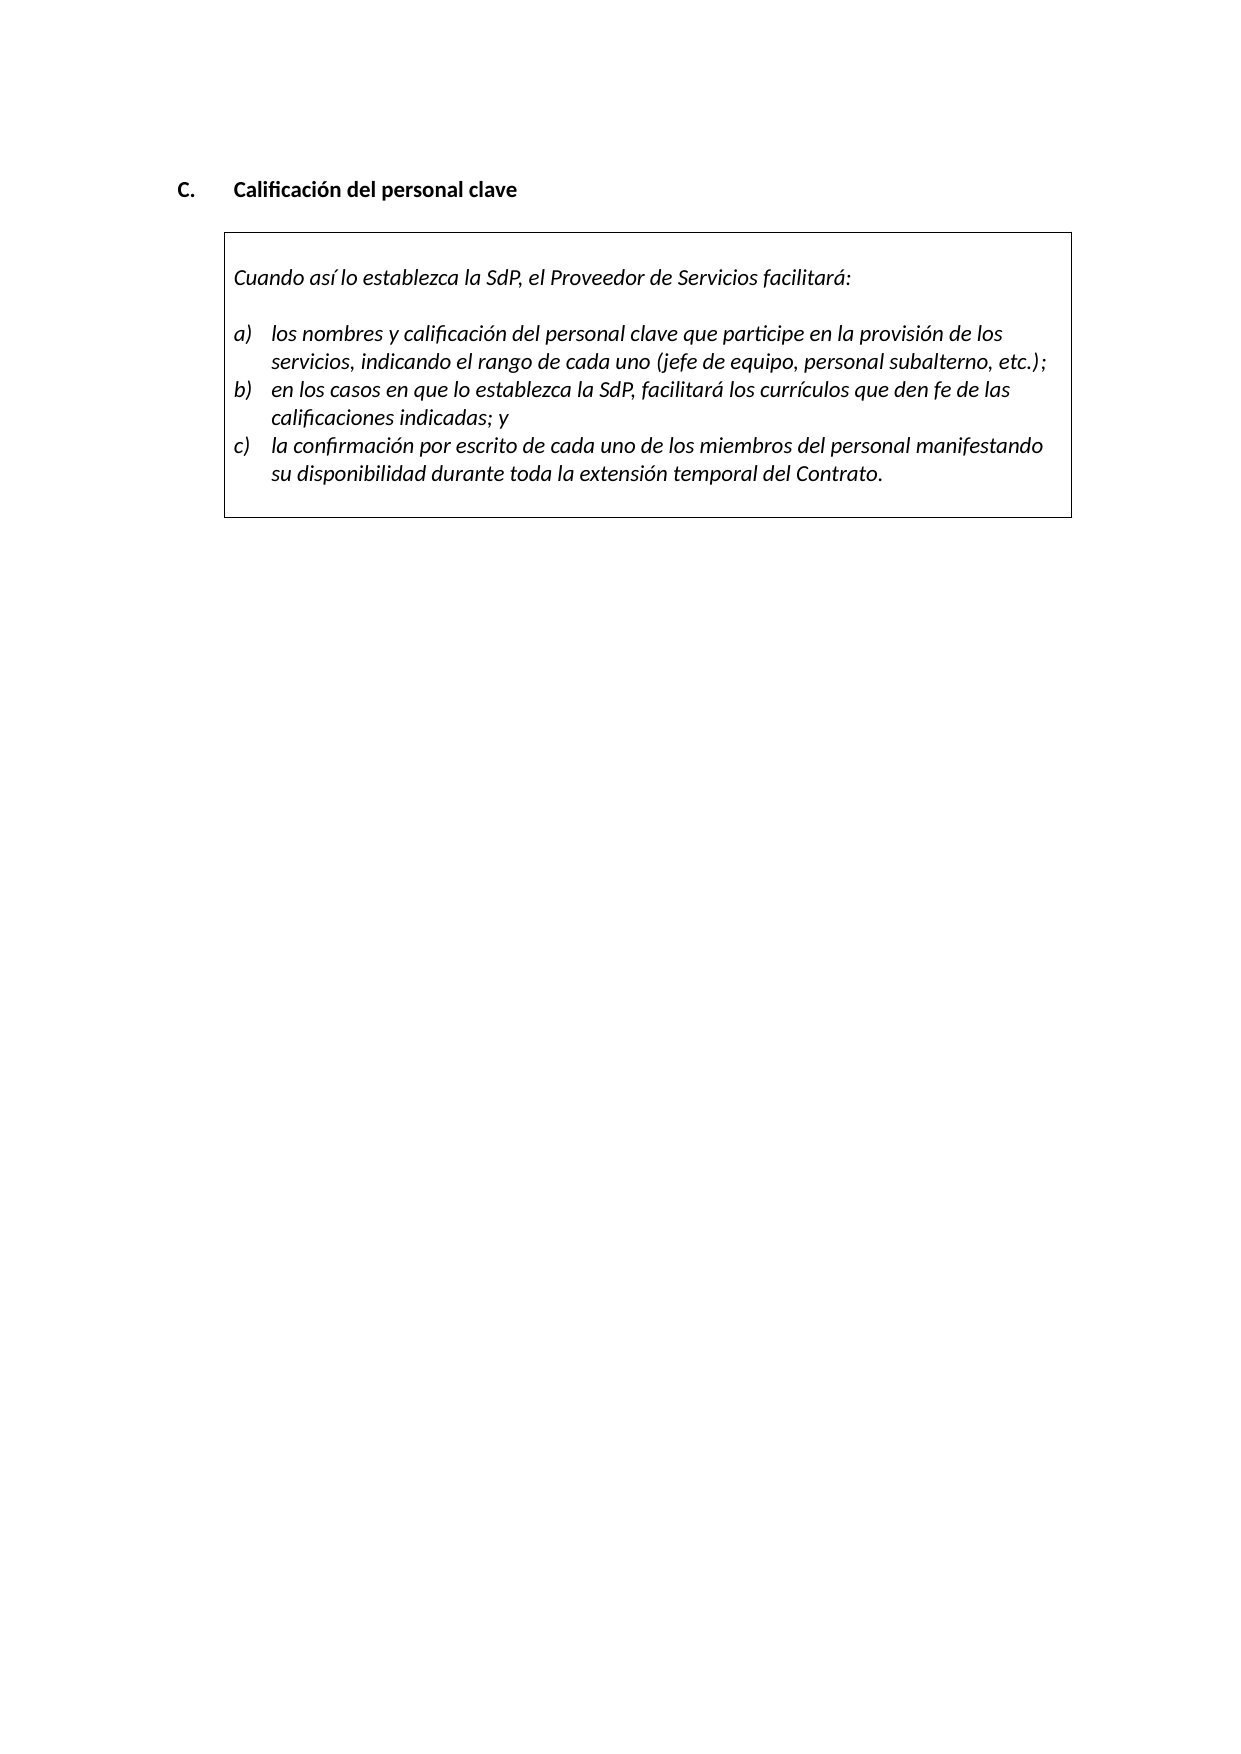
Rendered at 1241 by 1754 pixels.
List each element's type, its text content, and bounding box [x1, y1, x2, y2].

list Calificación del personal clave [177, 176, 1063, 204]
text Cuando así lo establezca la SdP, el Proveedor de Servicios facilitará: [225, 260, 1071, 291]
list la confirmación por escrito de cada uno de los miembros del personal manifestando su disponibilidad durante toda la extensión temporal del Contrato. [225, 428, 1071, 487]
list en los casos en que lo establezca la SdP, facilitará los currículos que den fe de las calificaciones indicadas; y [225, 372, 1071, 428]
list los nombres y calificación del personal clave que participe en la provisión de los servicios, indicando el rango de cada uno (jefe de equipo, personal subalterno, etc.); [225, 316, 1071, 372]
